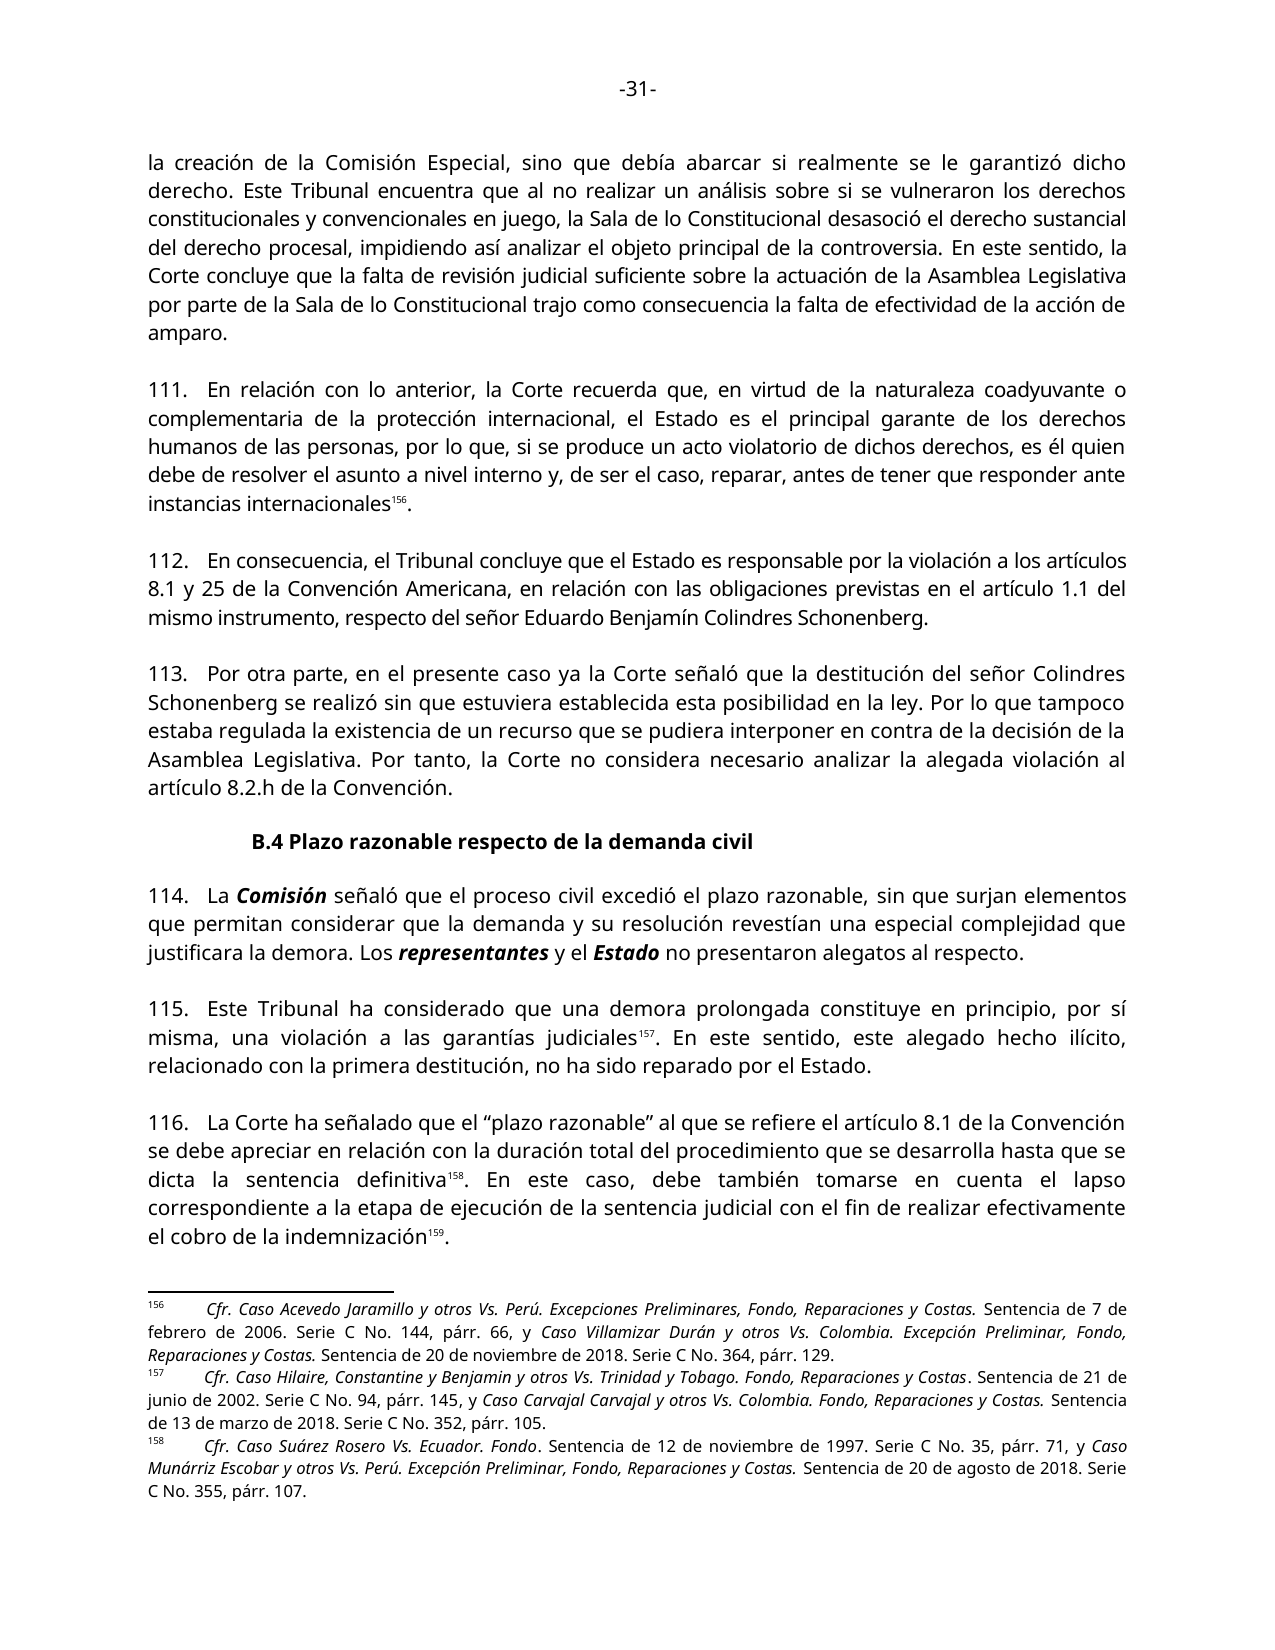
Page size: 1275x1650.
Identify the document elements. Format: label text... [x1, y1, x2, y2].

text La Comisión señaló que el proceso civil excedió el plazo razonable, sin que surjan elementos que permitan considerar que la demanda y su resolución revestían una especial complejidad que justificara la demora. Los representantes y el Estado no presentaron alegatos al respecto. [148, 881, 1127, 966]
text La Corte ha señalado que el “plazo razonable” al que se refiere el artículo 8.1 de la Convención se debe apreciar en relación con la duración total del procedimiento que se desarrolla hasta que se dicta la sentencia definitiva. En este caso, debe también tomarse en cuenta el lapso correspondiente a la etapa de ejecución de la sentencia judicial con el fin de realizar efectivamente el cobro de la indemnización. [148, 1108, 1127, 1250]
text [148, 148, 1127, 347]
text Por otra parte, en el presente caso ya la Corte señaló que la destitución del señor Colindres Schonenberg se realizó sin que estuviera establecida esta posibilidad en la ley. Por lo que tampoco estaba regulada la existencia de un recurso que se pudiera interponer en contra de la decisión de la Asamblea Legislativa. Por tanto, la Corte no considera necesario analizar la alegada violación al artículo 8.2.h de la Convención. [148, 659, 1127, 802]
text Este Tribunal ha considerado que una demora prolongada constituye en principio, por sí misma, una violación a las garantías judiciales. En este sentido, este alegado hecho ilícito, relacionado con la primera destitución, no ha sido reparado por el Estado. [148, 994, 1127, 1080]
text En consecuencia, el Tribunal concluye que el Estado es responsable por la violación a los artículos 8.1 y 25 de la Convención Americana, en relación con las obligaciones previstas en el artículo 1.1 del mismo instrumento, respecto del señor Eduardo Benjamín Colindres Schonenberg. [148, 546, 1127, 631]
subtitle B.4 Plazo razonable respecto de la demanda civil [251, 827, 1127, 856]
text En relación con lo anterior, la Corte recuerda que, en virtud de la naturaleza coadyuvante o complementaria de la protección internacional, el Estado es el principal garante de los derechos humanos de las personas, por lo que, si se produce un acto violatorio de dichos derechos, es él quien debe de resolver el asunto a nivel interno y, de ser el caso, reparar, antes de tener que responder ante instancias internacionales. [148, 375, 1127, 517]
